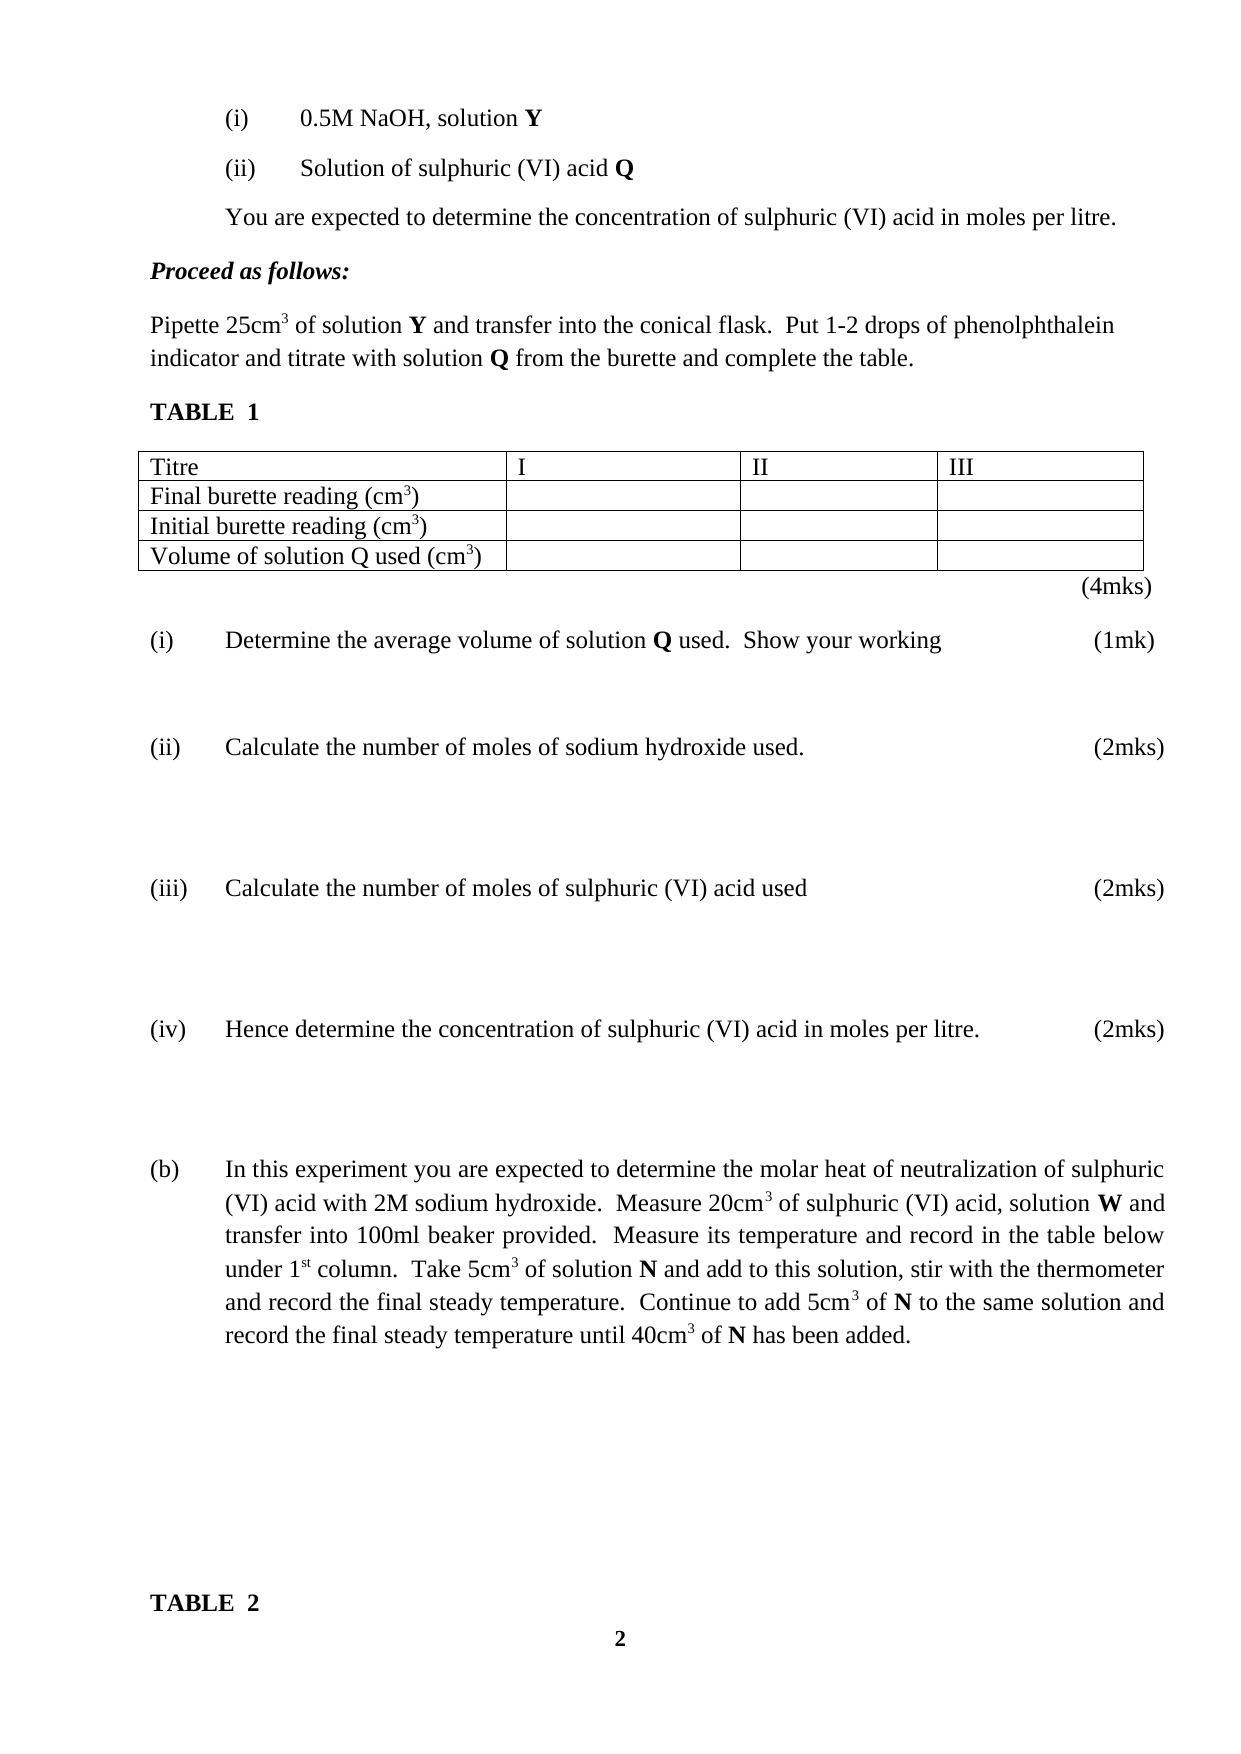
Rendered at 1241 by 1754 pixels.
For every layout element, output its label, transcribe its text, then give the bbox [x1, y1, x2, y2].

table_cell [938, 511, 1143, 540]
text Proceed as follows: [75, 256, 1165, 285]
text (ii) Solution of sulphuric (VI) acid Q [75, 153, 1165, 181]
table_header III [938, 452, 1143, 480]
text You are expected to determine the concentration of sulphuric (VI) acid in moles per litre. [75, 202, 1165, 231]
table_cell [938, 541, 1143, 570]
table_cell Volume of solution Q used (cm3) [139, 541, 506, 570]
list Hence determine the concentration of sulphuric (VI) acid in moles per litre. (2mks) [150, 1014, 1165, 1043]
table_header I [507, 452, 740, 480]
table_cell [507, 541, 740, 570]
table_cell [741, 481, 937, 510]
text TABLE 2 [150, 1588, 1165, 1617]
table_cell [741, 541, 937, 570]
table_cell [507, 481, 740, 510]
list Calculate the number of moles of sodium hydroxide used. (2mks) [150, 732, 1165, 761]
list Calculate the number of moles of sulphuric (VI) acid used (2mks) [150, 873, 1165, 902]
text (4mks) [75, 571, 1165, 599]
text (i) 0.5M NaOH, solution Y [75, 103, 1165, 132]
table_cell Initial burette reading (cm3) [139, 511, 506, 540]
table_cell [507, 511, 740, 540]
table_cell Final burette reading (cm3) [139, 481, 506, 510]
list Determine the average volume of solution Q used. Show your working (1mk) [150, 625, 1165, 653]
text Pipette 25cm3 of solution Y and transfer into the conical flask. Put 1-2 drops of phenolphthalein indicator and titrate with solution Q from the burette and complete the table. [150, 310, 1165, 372]
table_cell [741, 511, 937, 540]
table_header II [741, 452, 937, 480]
table_cell [938, 481, 1143, 510]
text (b) In this experiment you are expected to determine the molar heat of neutralization of sulphuric (VI) acid with 2M sodium hydroxide. Measure 20cm3 of sulphuric (VI) acid, solution W and transfer into 100ml beaker provided. Measure its temperature and record in the table below under 1st column. Take 5cm3 of solution N and add to this solution, stir with the thermometer and record the final steady temperature. Continue to add 5cm3 of N to the same solution and record the final steady temperature until 40cm3 of N has been added. [150, 1154, 1165, 1348]
table_header Titre [139, 452, 506, 480]
text TABLE 1 [150, 397, 1165, 426]
